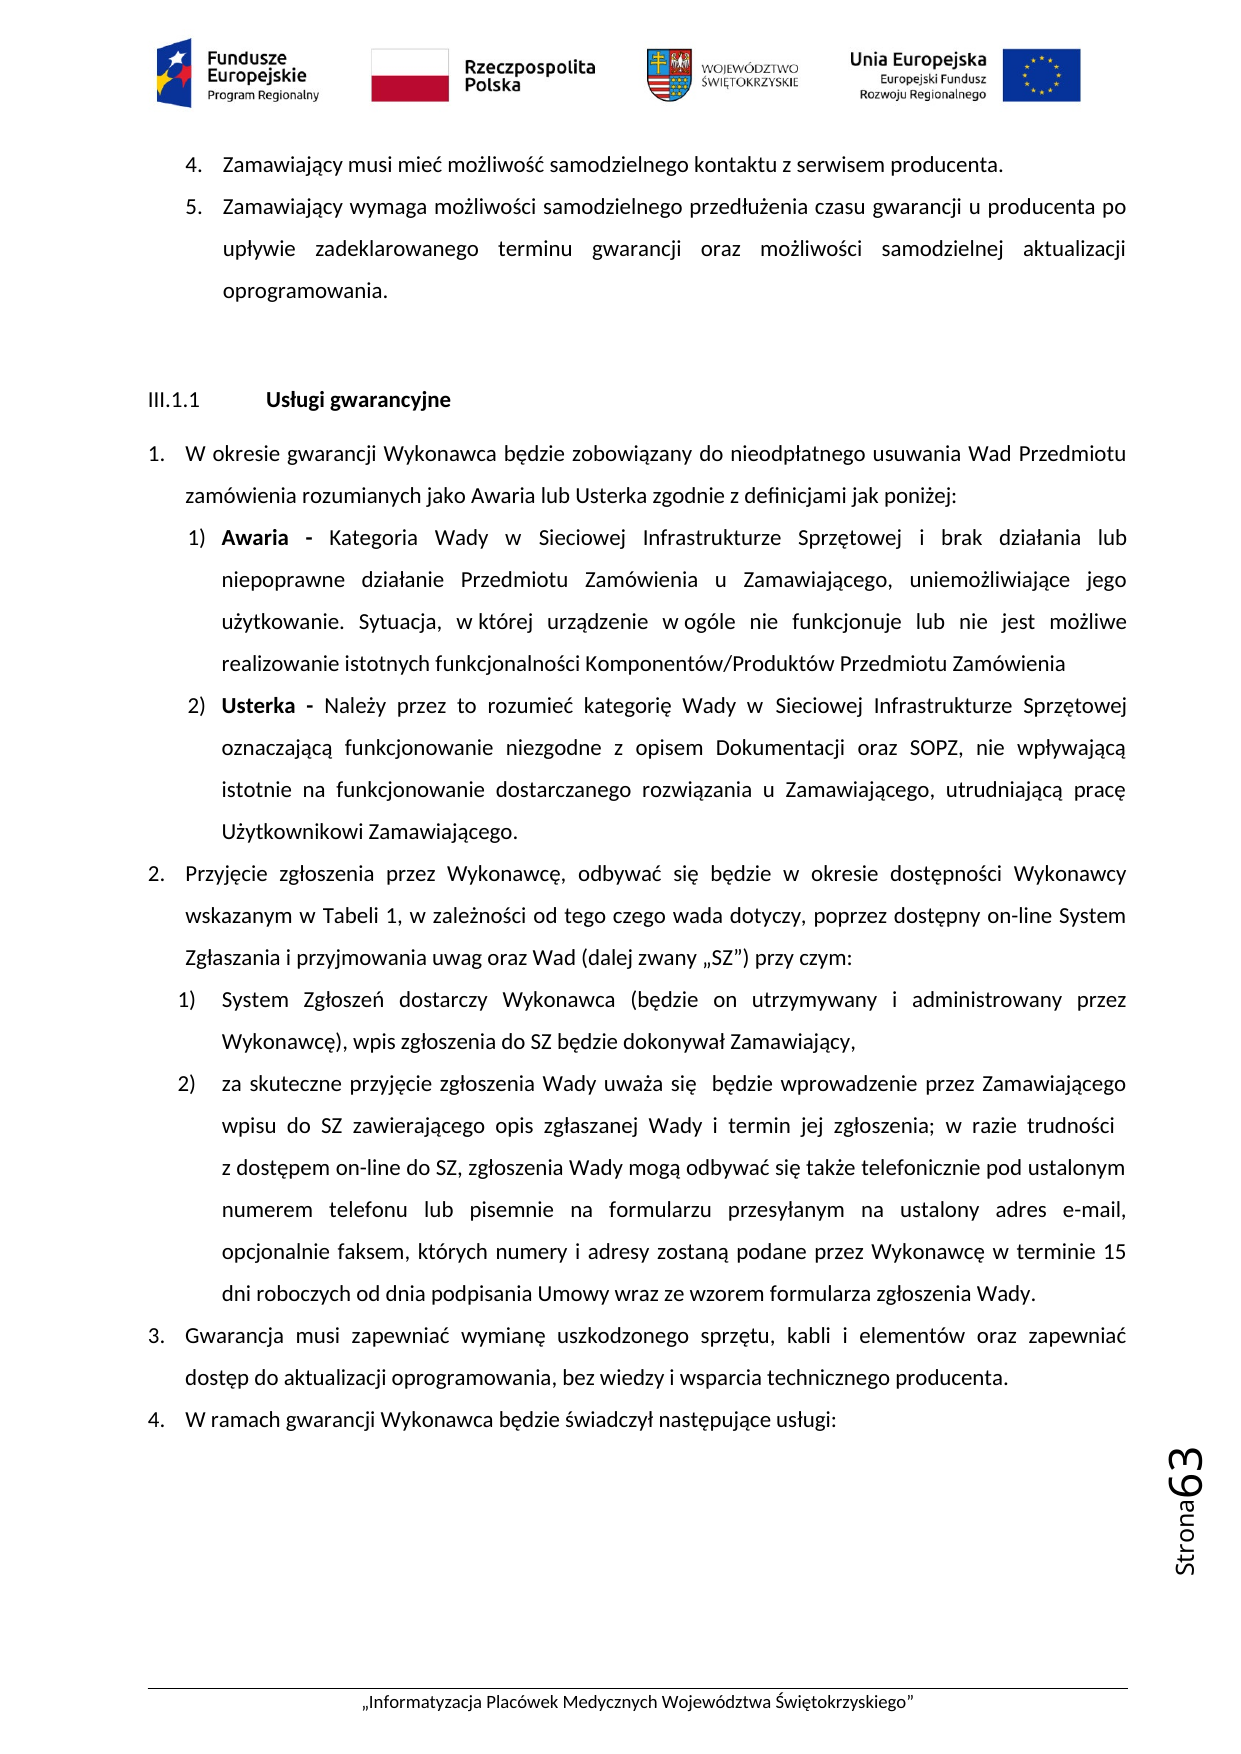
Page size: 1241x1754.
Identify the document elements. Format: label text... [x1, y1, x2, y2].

list System Zgłoszeń dostarczy Wykonawca (będzie on utrzymywany i administrowany przez Wykonawcę), wpis zgłoszenia do SZ będzie dokonywał Zamawiający, [177, 985, 1128, 1055]
list Awaria - Kategoria Wady w Sieciowej Infrastrukturze Sprzętowej i brak działania lub niepoprawne działanie Przedmiotu Zamówienia u Zamawiającego, uniemożliwiające jego użytkowanie. Sytuacja, w której urządzenie w ogóle nie funkcjonuje lub nie jest możliwe realizowanie istotnych funkcjonalności Komponentów/Produktów Przedmiotu Zamówienia [187, 523, 1128, 677]
list W ramach gwarancji Wykonawca będzie świadczył następujące usługi: [148, 1405, 1128, 1433]
list Przyjęcie zgłoszenia przez Wykonawcę, odbywać się będzie w okresie dostępności Wykonawcy wskazanym w Tabeli 1, w zależności od tego czego wada dotyczy, poprzez dostępny on-line System Zgłaszania i przyjmowania uwag oraz Wad (dalej zwany „SZ”) przy czym: [148, 859, 1128, 971]
picture [147, 29, 1088, 115]
list W okresie gwarancji Wykonawca będzie zobowiązany do nieodpłatnego usuwania Wad Przedmiotu zamówienia rozumianych jako Awaria lub Usterka zgodnie z definicjami jak poniżej: [148, 439, 1128, 509]
list Zamawiający musi mieć możliwość samodzielnego kontaktu z serwisem producenta. [185, 150, 1128, 178]
list Zamawiający wymaga możliwości samodzielnego przedłużenia czasu gwarancji u producenta po upływie zadeklarowanego terminu gwarancji oraz możliwości samodzielnej aktualizacji oprogramowania. [185, 192, 1128, 304]
list za skuteczne przyjęcie zgłoszenia Wady uważa się będzie wprowadzenie przez Zamawiającego wpisu do SZ zawierającego opis zgłaszanej Wady i termin jej zgłoszenia; w razie trudności z dostępem on-line do SZ, zgłoszenia Wady mogą odbywać się także telefonicznie pod ustalonym numerem telefonu lub pisemnie na formularzu przesyłanym na ustalony adres e-mail, opcjonalnie faksem, których numery i adresy zostaną podane przez Wykonawcę w terminie 15 dni roboczych od dnia podpisania Umowy wraz ze wzorem formularza zgłoszenia Wady. [177, 1069, 1128, 1307]
list Usterka - Należy przez to rozumieć kategorię Wady w Sieciowej Infrastrukturze Sprzętowej oznaczającą funkcjonowanie niezgodne z opisem Dokumentacji oraz SOPZ, nie wpływającą istotnie na funkcjonowanie dostarczanego rozwiązania u Zamawiającego, utrudniającą pracę Użytkownikowi Zamawiającego. [187, 691, 1128, 845]
list Gwarancja musi zapewniać wymianę uszkodzonego sprzętu, kabli i elementów oraz zapewniać dostęp do aktualizacji oprogramowania, bez wiedzy i wsparcia technicznego producenta. [148, 1321, 1128, 1391]
subtitle Usługi gwarancyjne [148, 385, 1128, 413]
